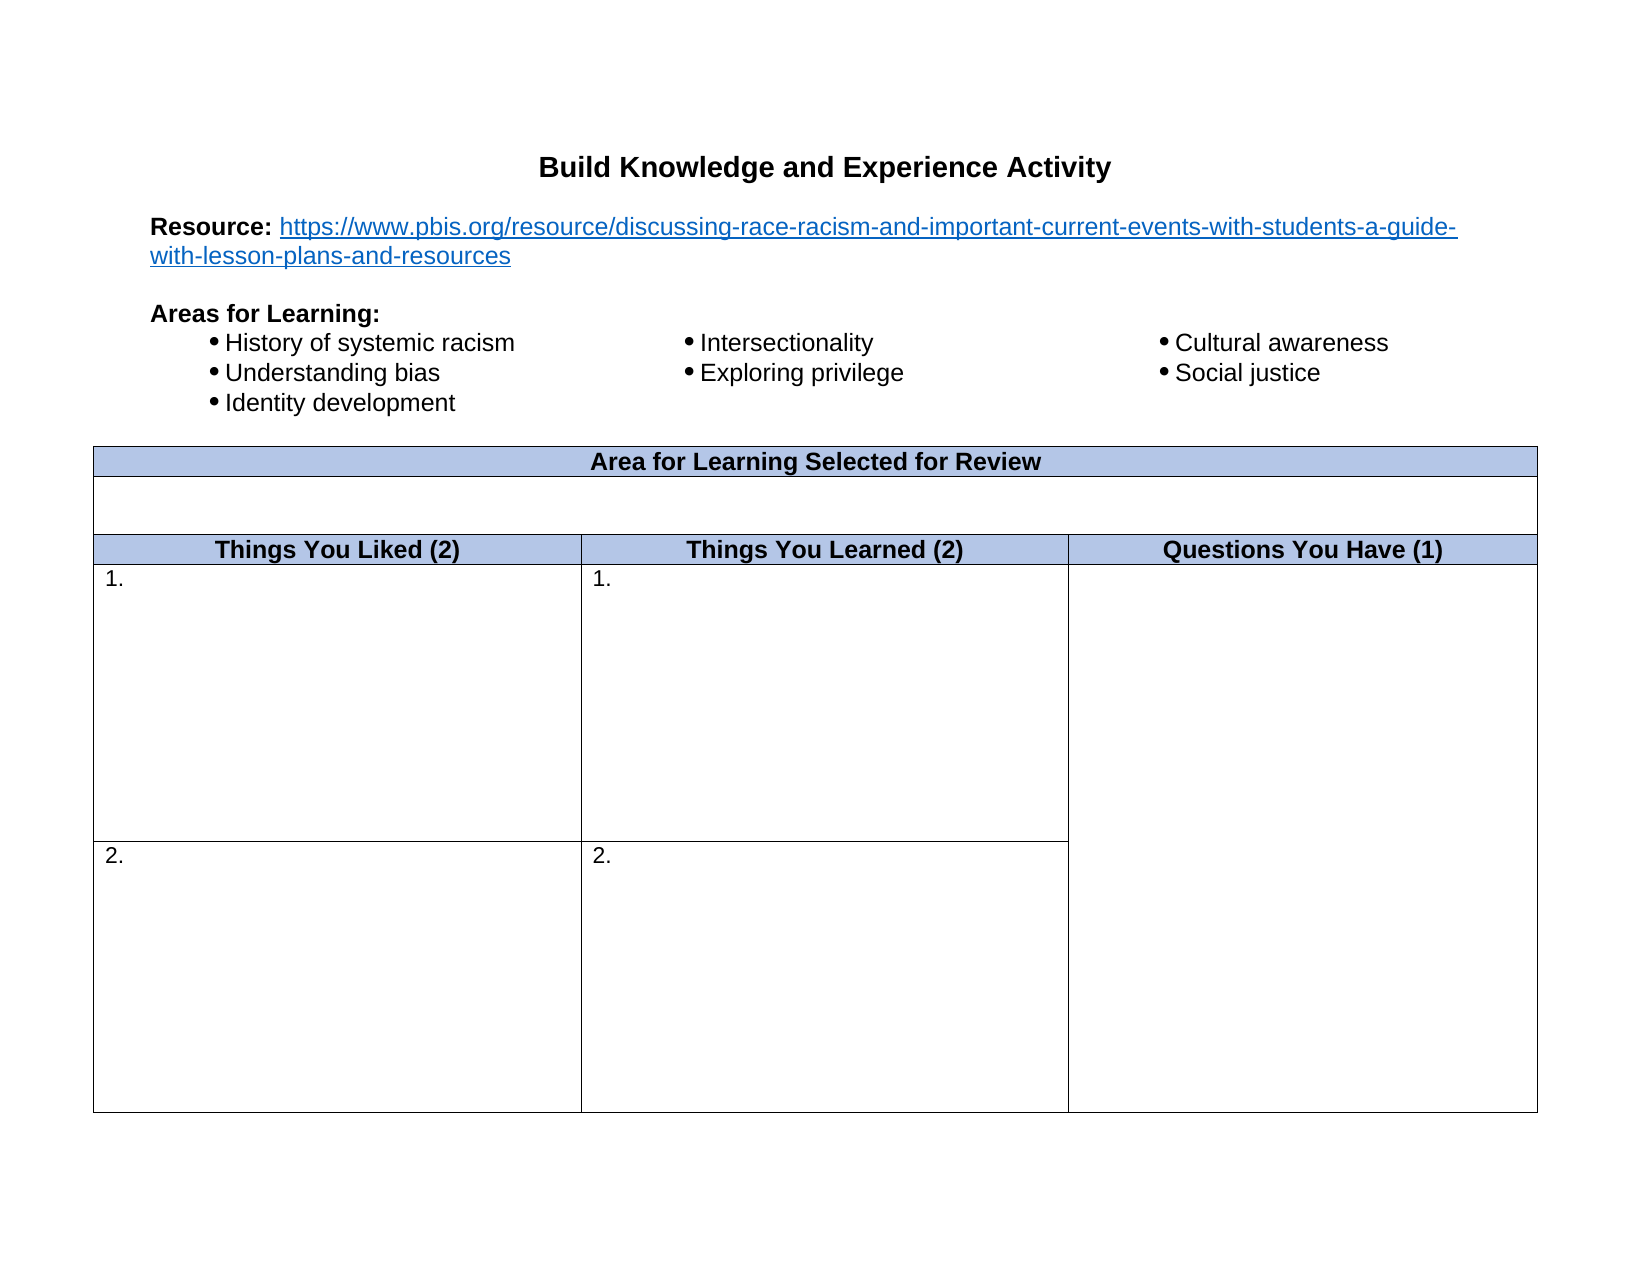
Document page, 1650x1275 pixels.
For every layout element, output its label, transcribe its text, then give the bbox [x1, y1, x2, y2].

table_cell Things You Liked (2) [94, 535, 581, 564]
list Intersectionality [685, 327, 1025, 357]
text Build Knowledge and Experience Activity [150, 150, 1500, 183]
text Areas for Learning: [150, 298, 1500, 327]
table_cell Things You Learned (2) [582, 535, 1068, 564]
table_cell 2. [582, 842, 1068, 1112]
table_cell Questions You Have (1) [1069, 535, 1537, 564]
text Resource: https://www.pbis.org/resource/discussing-race-racism-and-important-current-events-with-students-a-guide-with-lesson-plans-and-resources [150, 212, 1500, 270]
table_header Area for Learning Selected for Review [94, 447, 1537, 476]
list Identity development [210, 387, 550, 417]
list Understanding bias [210, 357, 550, 387]
table_cell 1. [582, 565, 1068, 841]
list History of systemic racism [210, 327, 550, 357]
table_cell 1. [94, 565, 581, 841]
table_cell [1069, 565, 1537, 1112]
list Social justice [1160, 357, 1500, 387]
table_cell 2. [94, 842, 581, 1112]
list Exploring privilege​ [685, 357, 1025, 387]
table_cell [94, 477, 1537, 534]
list Cultural awareness​ [1160, 327, 1500, 357]
